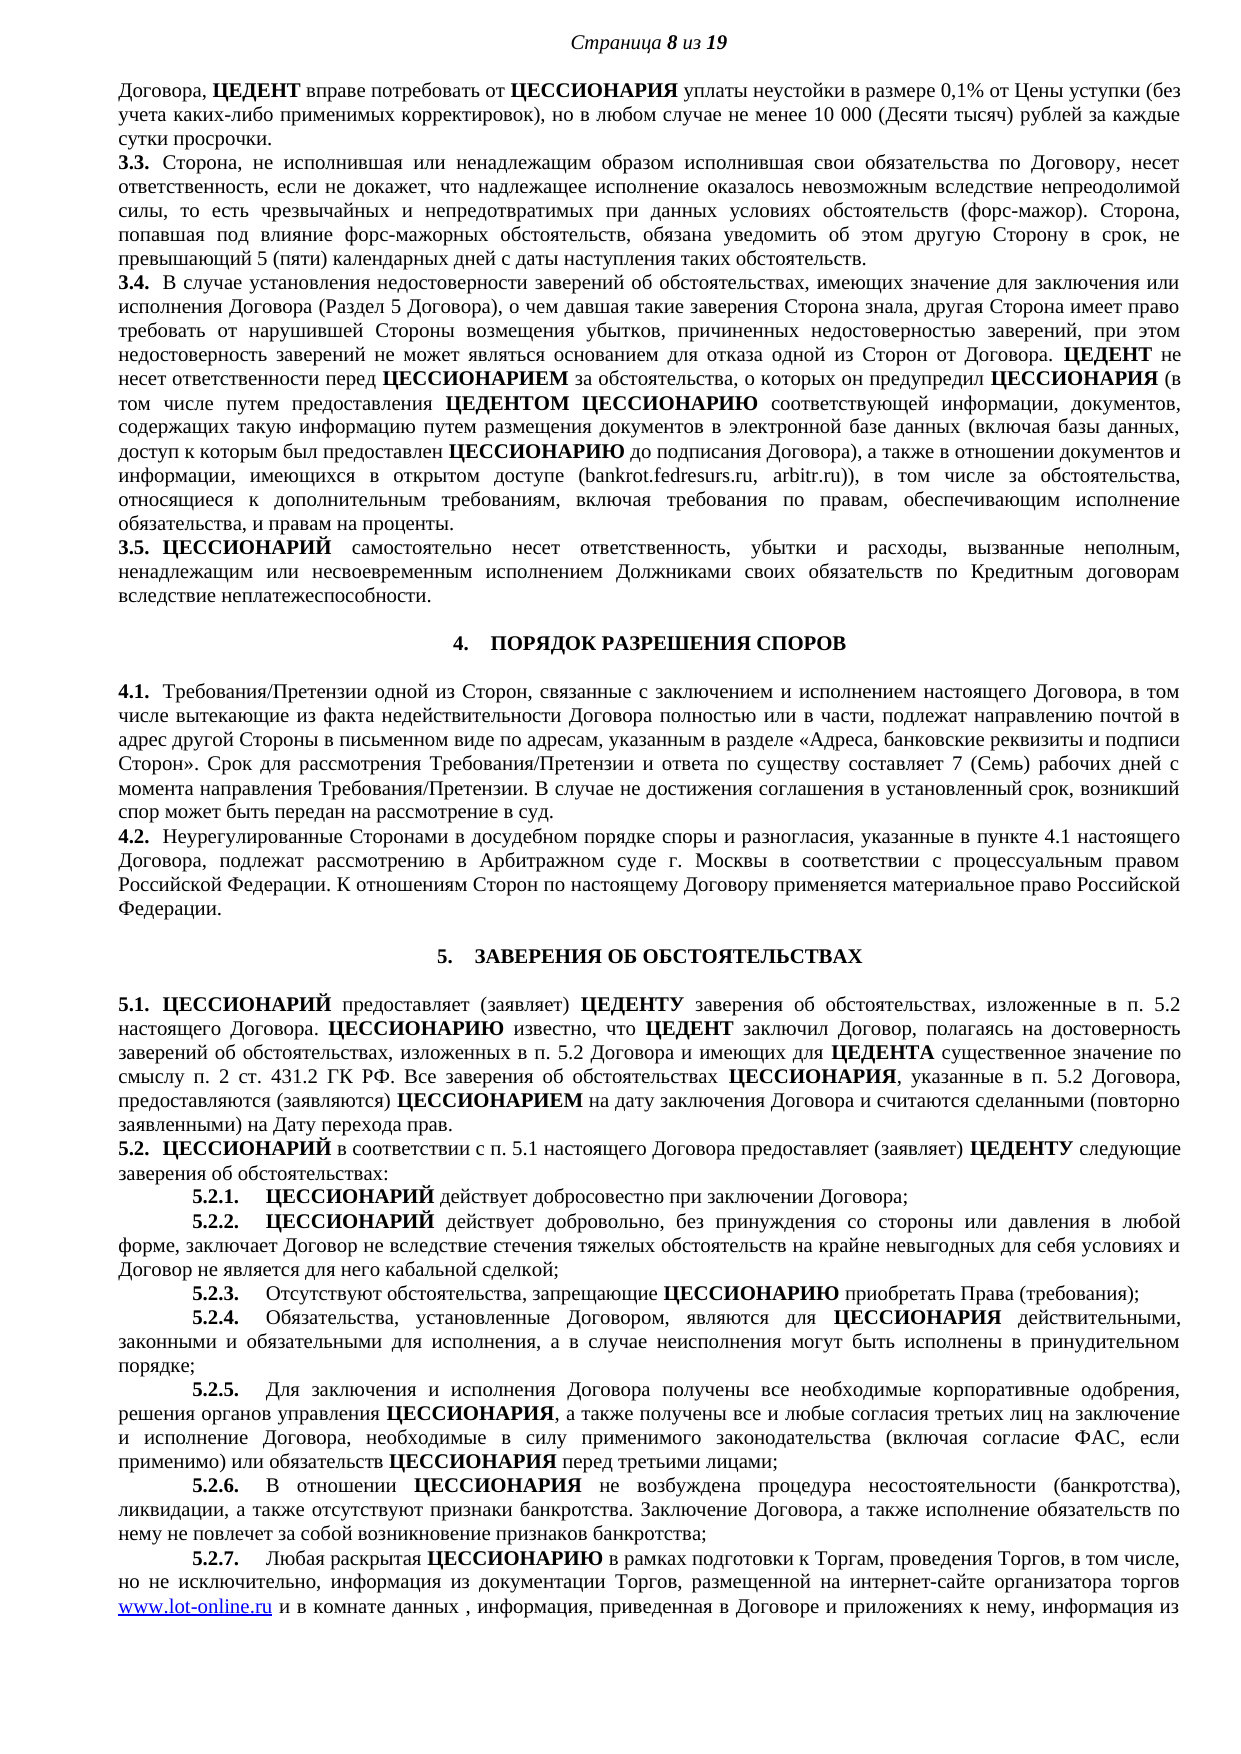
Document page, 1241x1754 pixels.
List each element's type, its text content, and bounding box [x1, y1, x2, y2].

list Неурегулированные Сторонами в досудебном порядке споры и разногласия, указанные в пункте 4.1 настоящего Договора, подлежат рассмотрению в Арбитражном суде г. Москвы в соответствии с процессуальным правом Российской Федерации. К отношениям Сторон по настоящему Договору применяется материальное право Российской Федерации. [118, 823, 1181, 920]
list В случае установления недостоверности заверений об обстоятельствах, имеющих значение для заключения или исполнения Договора (Раздел 5 Договора), о чем давшая такие заверения Сторона знала, другая Сторона имеет право требовать от нарушившей Стороны возмещения убытков, причиненных недостоверностью заверений, при этом недостоверность заверений не может являться основанием для отказа одной из Сторон от Договора. ЦЕДЕНТ не несет ответственности перед ЦЕССИОНАРИЕМ за обстоятельства, о которых он предупредил ЦЕССИОНАРИЯ (в том числе путем предоставления ЦЕДЕНТОМ ЦЕССИОНАРИЮ соответствующей информации, документов, содержащих такую информацию путем размещения документов в электронной базе данных (включая базы данных, доступ к которым был предоставлен ЦЕССИОНАРИЮ до подписания Договора), а также в отношении документов и информации, имеющихся в открытом доступе (bankrot.fedresurs.ru, arbitr.ru)), в том числе за обстоятельства, относящиеся к дополнительным требованиям, включая требования по правам, обеспечивающим исполнение обязательства, и правам на проценты. [118, 270, 1181, 535]
list ПОРЯДОК РАЗРЕШЕНИЯ СПОРОВ [118, 631, 1181, 655]
list В отношении ЦЕССИОНАРИЯ не возбуждена процедура несостоятельности (банкротства), ликвидации, а также отсутствуют признаки банкротства. Заключение Договора, а также исполнение обязательств по нему не повлечет за собой возникновение признаков банкротства; [118, 1473, 1181, 1545]
list Требования/Претензии одной из Сторон, связанные с заключением и исполнением настоящего Договора, в том числе вытекающие из факта недействительности Договора полностью или в части, подлежат направлению почтой в адрес другой Стороны в письменном виде по адресам, указанным в разделе «Адреса, банковские реквизиты и подписи Сторон». Срок для рассмотрения Требования/Претензии и ответа по существу составляет 7 (Семь) рабочих дней с момента направления Требования/Претензии. В случае не достижения соглашения в установленный срок, возникший спор может быть передан на рассмотрение в суд. [118, 679, 1181, 823]
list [118, 78, 1181, 150]
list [118, 1545, 1181, 1618]
list ЗАВЕРЕНИЯ ОБ ОБСТОЯТЕЛЬСТВАХ [118, 944, 1181, 968]
list ЦЕССИОНАРИЙ самостоятельно несет ответственность, убытки и расходы, вызванные неполным, ненадлежащим или несвоевременным исполнением Должниками своих обязательств по Кредитным договорам вследствие неплатежеспособности. [118, 535, 1181, 607]
list Обязательства, установленные Договором, являются для ЦЕССИОНАРИЯ действительными, законными и обязательными для исполнения, а в случае неисполнения могут быть исполнены в принудительном порядке; [118, 1305, 1181, 1377]
list Для заключения и исполнения Договора получены все необходимые корпоративные одобрения, решения органов управления ЦЕССИОНАРИЯ, а также получены все и любые согласия третьих лиц на заключение и исполнение Договора, необходимые в силу применимого законодательства (включая согласие ФАС, если применимо) или обязательств ЦЕССИОНАРИЯ перед третьими лицами; [118, 1377, 1181, 1473]
list ЦЕССИОНАРИЙ действует добросовестно при заключении Договора; [118, 1184, 1181, 1208]
list Отсутствуют обстоятельства, запрещающие ЦЕССИОНАРИЮ приобретать Права (требования); [118, 1281, 1181, 1305]
list Сторона, не исполнившая или ненадлежащим образом исполнившая свои обязательства по Договору, несет ответственность, если не докажет, что надлежащее исполнение оказалось невозможным вследствие непреодолимой силы, то есть чрезвычайных и непредотвратимых при данных условиях обстоятельств (форс-мажор). Сторона, попавшая под влияние форс-мажорных обстоятельств, обязана уведомить об этом другую Сторону в срок, не превышающий 5 (пяти) календарных дней с даты наступления таких обстоятельств. [118, 150, 1181, 270]
list ЦЕССИОНАРИЙ в соответствии с п. 5.1 настоящего Договора предоставляет (заявляет) ЦЕДЕНТУ следующие заверения об обстоятельствах: [118, 1136, 1181, 1184]
list ЦЕССИОНАРИЙ предоставляет (заявляет) ЦЕДЕНТУ заверения об обстоятельствах, изложенные в п. 5.2 настоящего Договора. ЦЕССИОНАРИЮ известно, что ЦЕДЕНТ заключил Договор, полагаясь на достоверность заверений об обстоятельствах, изложенных в п. 5.2 Договора и имеющих для ЦЕДЕНТА существенное значение по смыслу п. 2 ст. 431.2 ГК РФ. Все заверения об обстоятельствах ЦЕССИОНАРИЯ, указанные в п. 5.2 Договора, предоставляются (заявляются) ЦЕССИОНАРИЕМ на дату заключения Договора и считаются сделанными (повторно заявленными) на Дату перехода прав. [118, 992, 1181, 1136]
list ЦЕССИОНАРИЙ действует добровольно, без принуждения со стороны или давления в любой форме, заключает Договор не вследствие стечения тяжелых обстоятельств на крайне невыгодных для себя условиях и Договор не является для него кабальной сделкой; [118, 1208, 1181, 1281]
